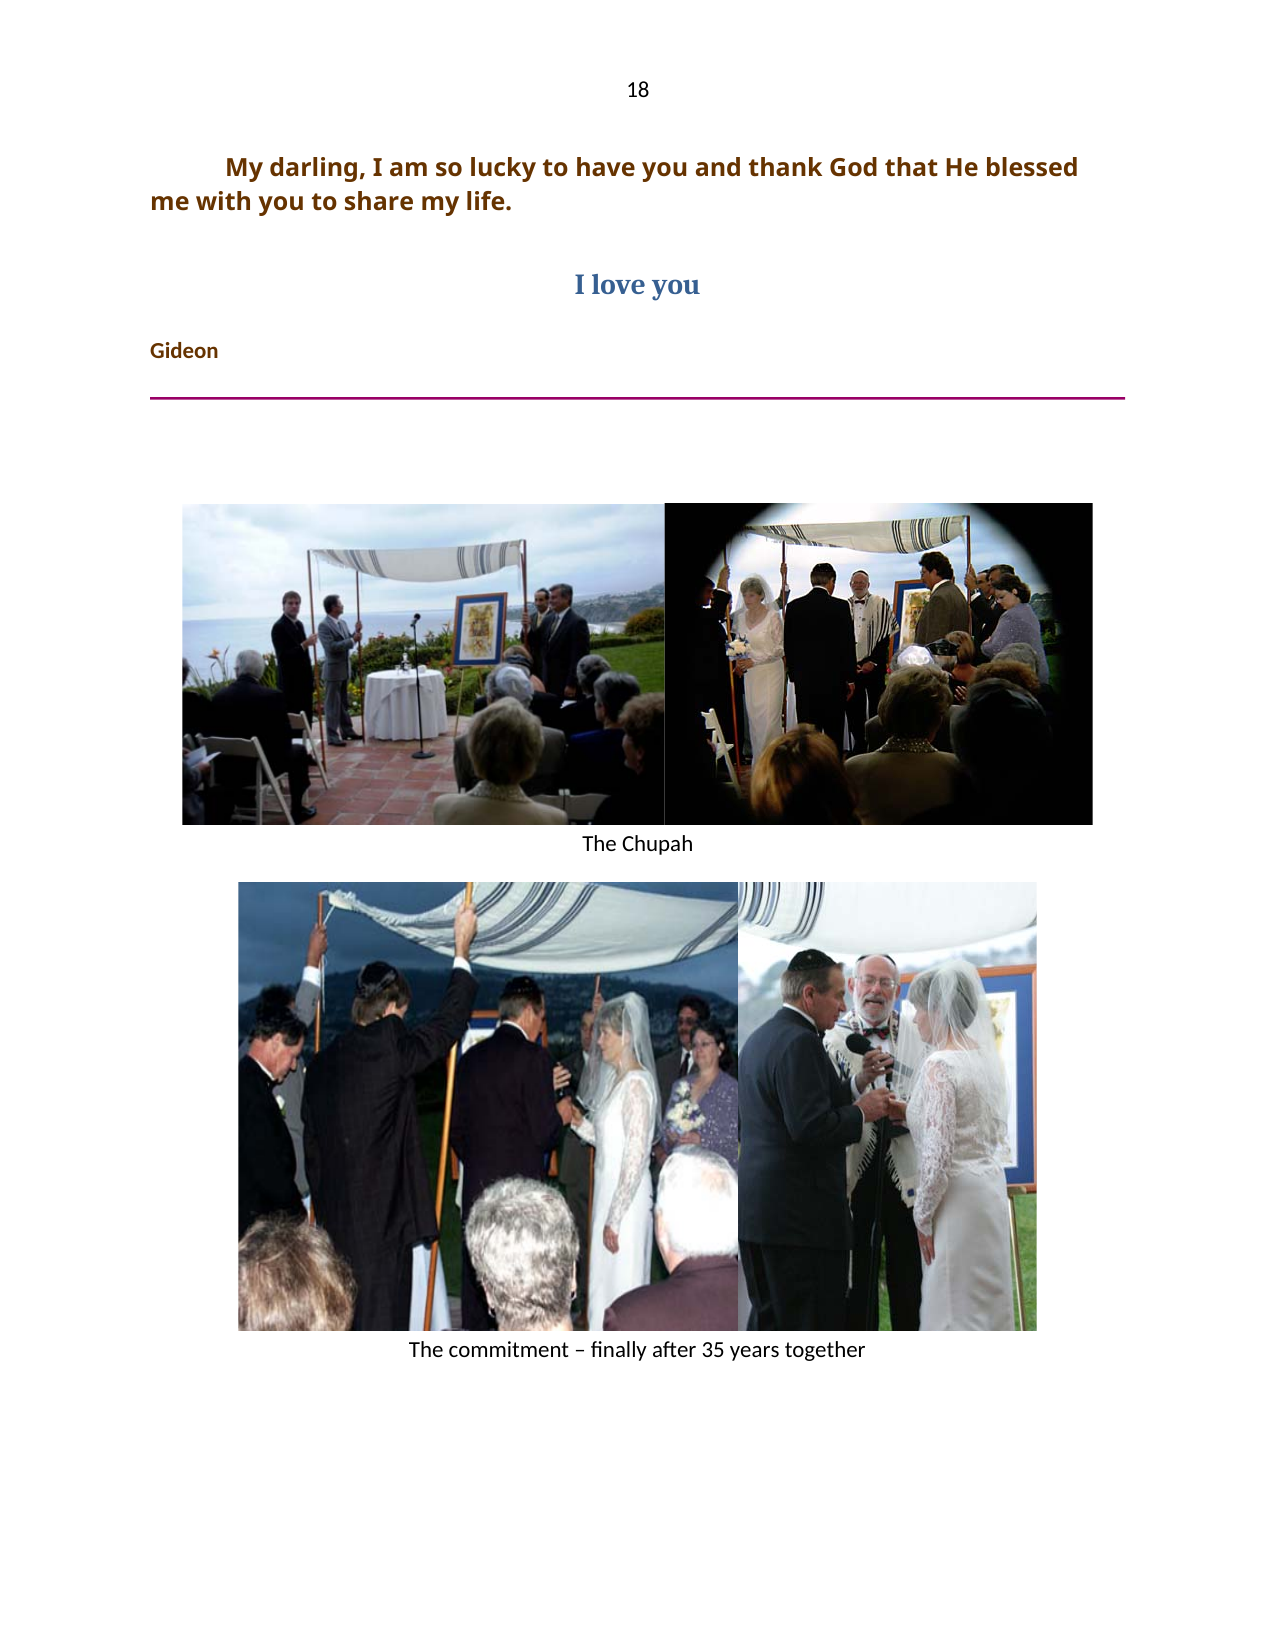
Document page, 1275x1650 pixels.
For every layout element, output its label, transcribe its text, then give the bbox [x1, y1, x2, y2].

picture [182, 503, 1093, 825]
text My darling, I am so lucky to have you and thank God that He blessed me with you to share my life. [150, 150, 1125, 218]
subtitle I love you [150, 268, 1125, 302]
text Gideon [150, 336, 1125, 364]
picture [238, 882, 1037, 1331]
